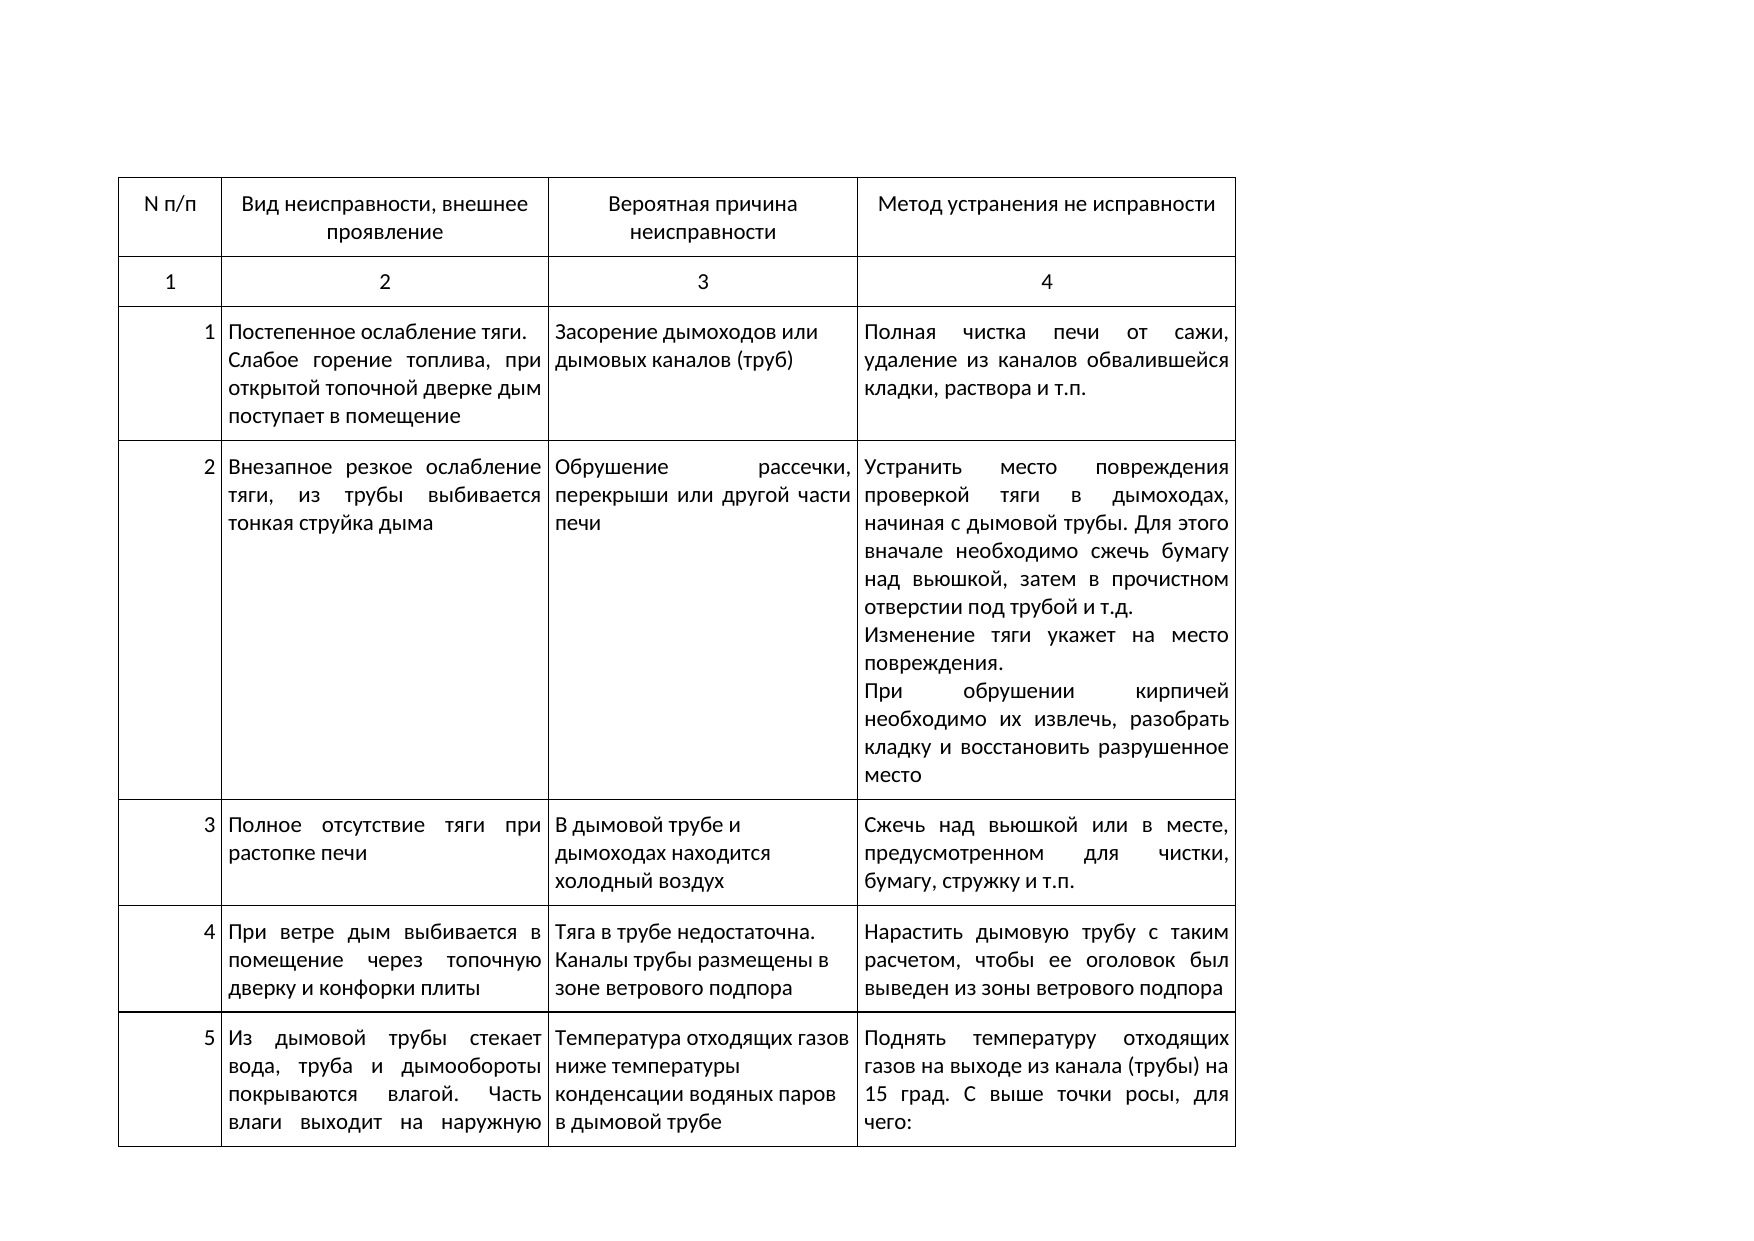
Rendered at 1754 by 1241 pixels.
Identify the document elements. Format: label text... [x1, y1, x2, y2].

table_cell 5 [119, 1013, 221, 1146]
table_cell Засорение дымоходов или дымовых каналов (труб) [549, 307, 857, 440]
table_cell 4 [858, 257, 1235, 306]
table_cell Устранить место повреждения проверкой тяги в дымоходах, начиная с дымовой трубы. Для этого вначале необходимо сжечь бумагу над вьюшкой, затем в прочистном отверстии под трубой и т.д. Изменение тяги укажет на место повреждения. При обрушении кирпичей необходимо их извлечь, разобрать кладку и восстановить разрушенное место [858, 441, 1235, 799]
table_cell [858, 1013, 1235, 1146]
table_cell 1 [119, 257, 221, 306]
table_cell Полная чистка печи от сажи, удаление из каналов обвалившейся кладки, раствора и т.п. [858, 307, 1235, 440]
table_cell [549, 1013, 857, 1146]
table_cell Внезапное резкое ослабление тяги, из трубы выбивается тонкая струйка дыма [222, 441, 548, 799]
table_header Вероятная причина неисправности [549, 178, 857, 256]
table_cell Сжечь над вьюшкой или в месте, предусмотренном для чистки, бумагу, стружку и т.п. [858, 800, 1235, 905]
table_cell 3 [549, 257, 857, 306]
table_cell Полное отсутствие тяги при растопке печи [222, 800, 548, 905]
table_cell Тяга в трубе недостаточна. Каналы трубы размещены в зоне ветрового подпора [549, 906, 857, 1011]
table_cell Обрушение рассечки, перекрыши или другой части печи [549, 441, 857, 799]
table_cell В дымовой трубе и дымоходах находится холодный воздух [549, 800, 857, 905]
table_cell 2 [222, 257, 548, 306]
table_header N п/п [119, 178, 221, 256]
table_cell Нарастить дымовую трубу с таким расчетом, чтобы ее оголовок был выведен из зоны ветрового подпора [858, 906, 1235, 1011]
table_cell Постепенное ослабление тяги. Слабое горение топлива, при открытой топочной дверке дым поступает в помещение [222, 307, 548, 440]
table_cell 4 [119, 906, 221, 1011]
table_header Вид неисправности, внешнее проявление [222, 178, 548, 256]
table_cell 1 [119, 307, 221, 440]
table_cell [222, 1013, 548, 1146]
table_cell При ветре дым выбивается в помещение через топочную дверку и конфорки плиты [222, 906, 548, 1011]
table_cell 3 [119, 800, 221, 905]
table_cell 2 [119, 441, 221, 799]
table_header Метод устранения не исправности [858, 178, 1235, 256]
